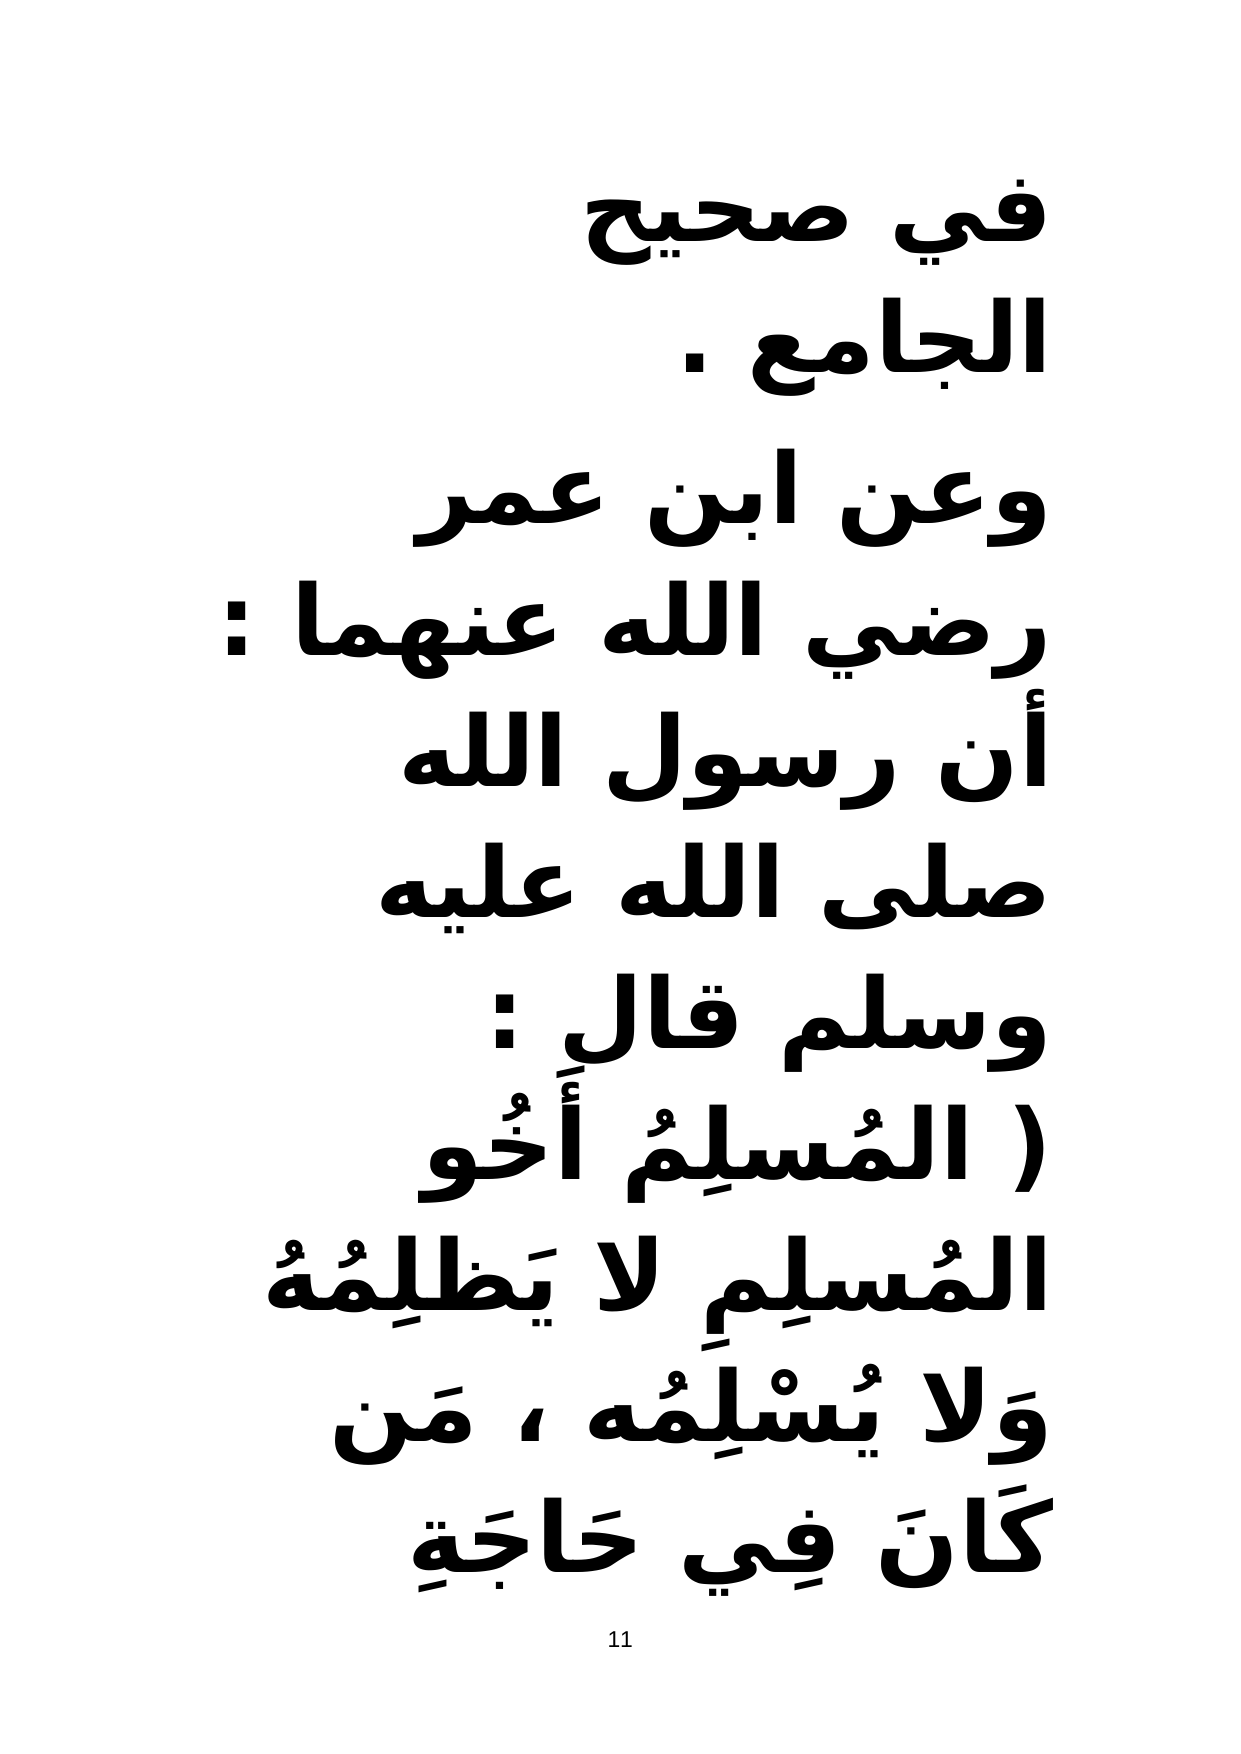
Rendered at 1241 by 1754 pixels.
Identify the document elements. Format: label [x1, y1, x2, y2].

text [187, 433, 1053, 1595]
text [187, 150, 1053, 395]
